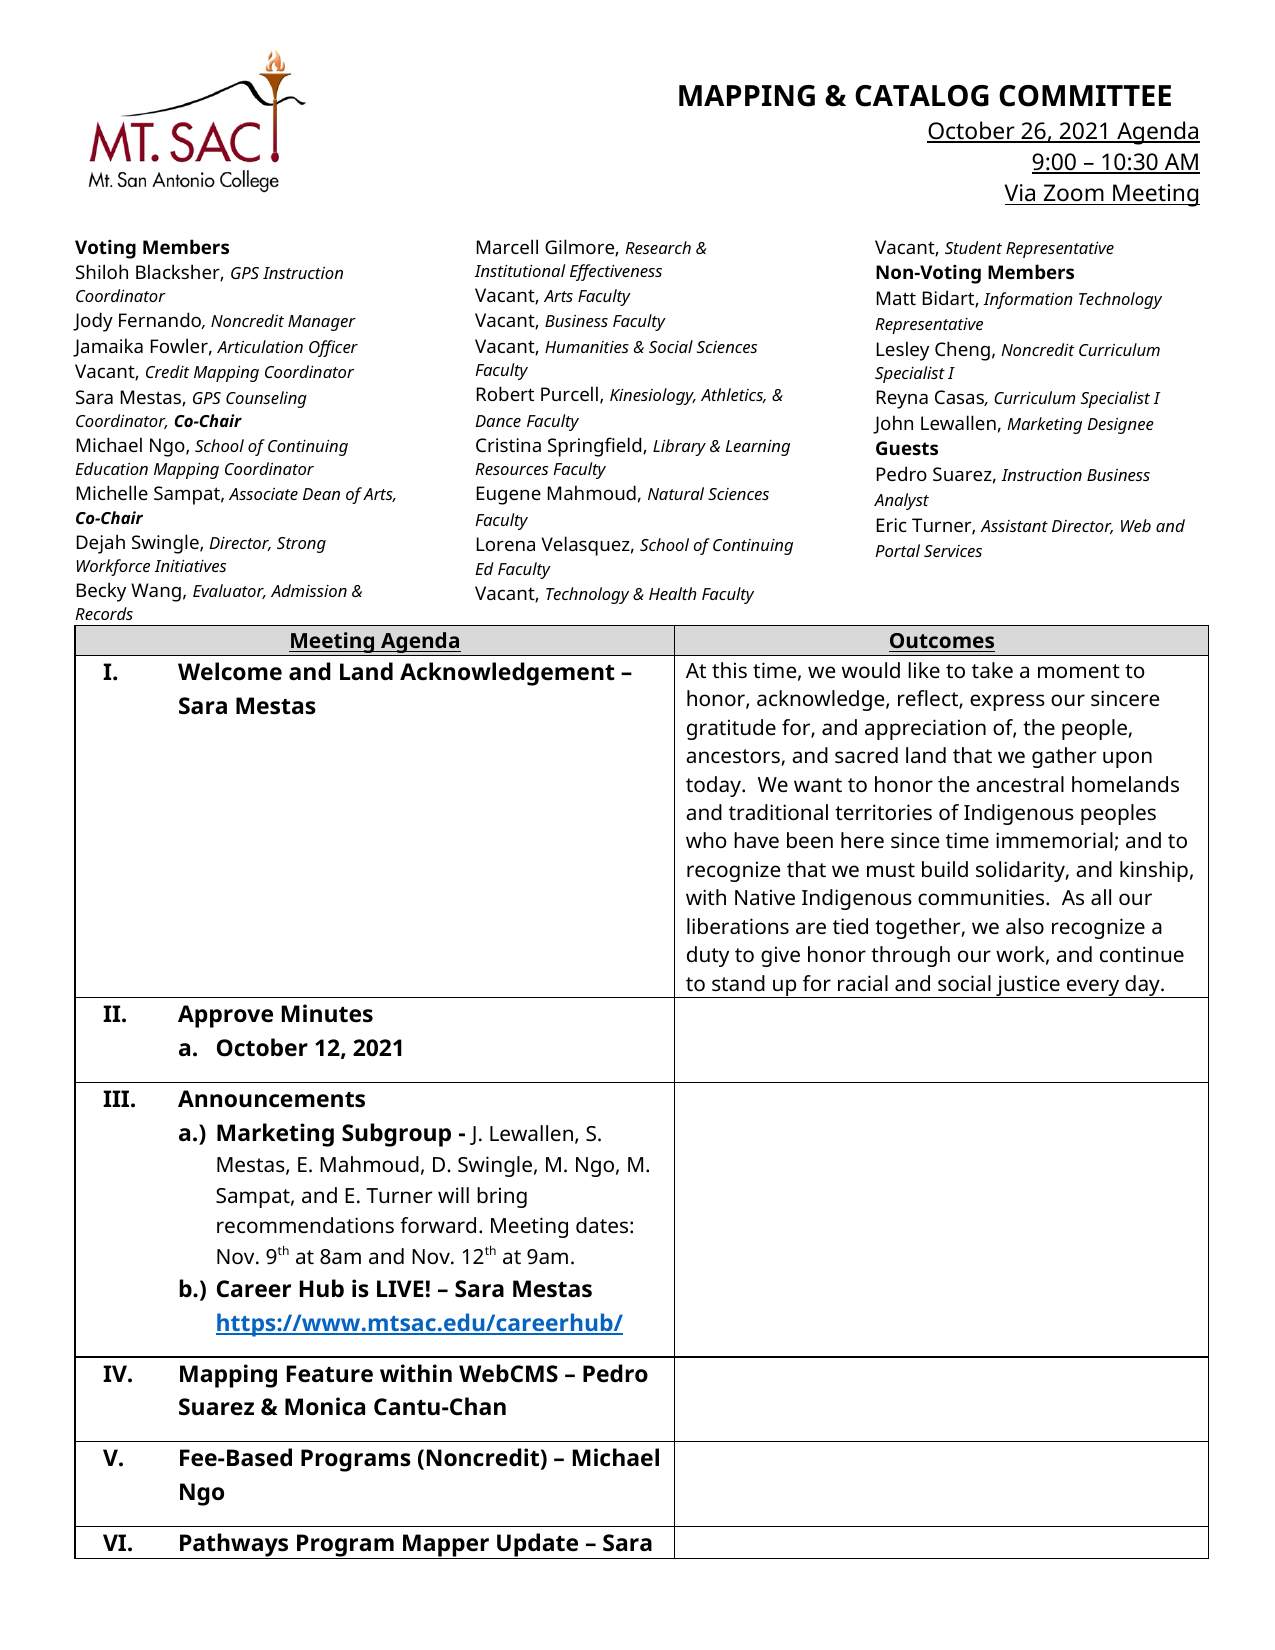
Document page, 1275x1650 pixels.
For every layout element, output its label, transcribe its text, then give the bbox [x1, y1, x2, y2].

text John Lewallen, Marketing Designee [875, 410, 1200, 435]
table_cell Approve Minutes October 12, 2021 [76, 998, 674, 1082]
text Vacant, Technology & Health Faculty [475, 580, 800, 606]
text Pedro Suarez, Instruction Business Analyst [875, 461, 1200, 512]
text Becky Wang, Evaluator, Admission & Records [75, 577, 400, 625]
text Lesley Cheng, Noncredit Curriculum Specialist I [875, 336, 1200, 384]
table_cell [675, 998, 1208, 1082]
text Sara Mestas, GPS Counseling Coordinator, Co-Chair [75, 384, 400, 432]
text Shiloh Blacksher, GPS Instruction Coordinator [75, 259, 400, 308]
text Marcell Gilmore, Research & Institutional Effectiveness [475, 234, 800, 282]
table_header Outcomes [675, 626, 1208, 655]
text Reyna Casas, Curriculum Specialist I [875, 384, 1200, 410]
text Vacant, Humanities & Social Sciences Faculty [475, 333, 800, 381]
table_cell [675, 1527, 1208, 1558]
text Vacant, Business Faculty [475, 308, 800, 333]
text Vacant, Arts Faculty [475, 282, 800, 308]
text Jody Fernando, Noncredit Manager [75, 308, 400, 333]
text Eugene Mahmoud, Natural Sciences Faculty [475, 481, 800, 532]
text Via Zoom Meeting [75, 177, 1200, 208]
table_cell [675, 1442, 1208, 1526]
table_cell At this time, we would like to take a moment to honor, acknowledge, reflect, express our sincere gratitude for, and appreciation of, the people, ancestors, and sacred land that we gather upon today. We want to honor the ancestral homelands and traditional territories of Indigenous peoples who have been here since time immemorial; and to recognize that we must build solidarity, and kinship, with Native Indigenous communities. As all our liberations are tied together, we also recognize a duty to give honor through our work, and continue to stand up for racial and social justice every day. [675, 656, 1208, 997]
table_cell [76, 1527, 674, 1558]
text Jamaika Fowler, Articulation Officer [75, 333, 400, 359]
table_cell Welcome and Land Acknowledgement – Sara Mestas [76, 656, 674, 997]
text Robert Purcell, Kinesiology, Athletics, & Dance Faculty [475, 381, 800, 432]
text Non-Voting Members [875, 259, 1200, 285]
text Voting Members [75, 234, 400, 259]
text Michael Ngo, School of Continuing Education Mapping Coordinator [75, 432, 400, 481]
text Michelle Sampat, Associate Dean of Arts, Co-Chair [75, 481, 400, 529]
table_cell Announcements Marketing Subgroup - J. Lewallen, S. Mestas, E. Mahmoud, D. Swingle, M. Ngo, M. Sampat, and E. Turner will bring recommendations forward. Meeting dates: Nov. 9th at 8am and Nov. 12th at 9am. Career Hub is LIVE! – Sara Mestas https://www.mtsac.edu/careerhub/ [76, 1083, 674, 1356]
table_cell Fee-Based Programs (Noncredit) – Michael Ngo [76, 1442, 674, 1526]
text Matt Bidart, Information Technology Representative [875, 285, 1200, 336]
text Vacant, Student Representative [875, 234, 1200, 259]
table_cell Mapping Feature within WebCMS – Pedro Suarez & Monica Cantu-Chan [76, 1358, 674, 1441]
text Vacant, Credit Mapping Coordinator [75, 359, 400, 384]
table_header Meeting Agenda [76, 626, 674, 655]
text Dejah Swingle, Director, Strong Workforce Initiatives [75, 529, 400, 577]
text MAPPING & CATALOG COMMITTEE [225, 75, 1275, 115]
text Eric Turner, Assistant Director, Web and Portal Services [875, 512, 1200, 563]
text Cristina Springfield, Library & Learning Resources Faculty [475, 432, 800, 481]
text Lorena Velasquez, School of Continuing Ed Faculty [475, 532, 800, 580]
table_cell [675, 1083, 1208, 1356]
table_cell [675, 1358, 1208, 1441]
text October 26, 2021 Agenda [75, 115, 1200, 146]
picture [75, 46, 315, 115]
text Guests [875, 435, 1200, 461]
text 9:00 – 10:30 AM [75, 146, 1200, 177]
